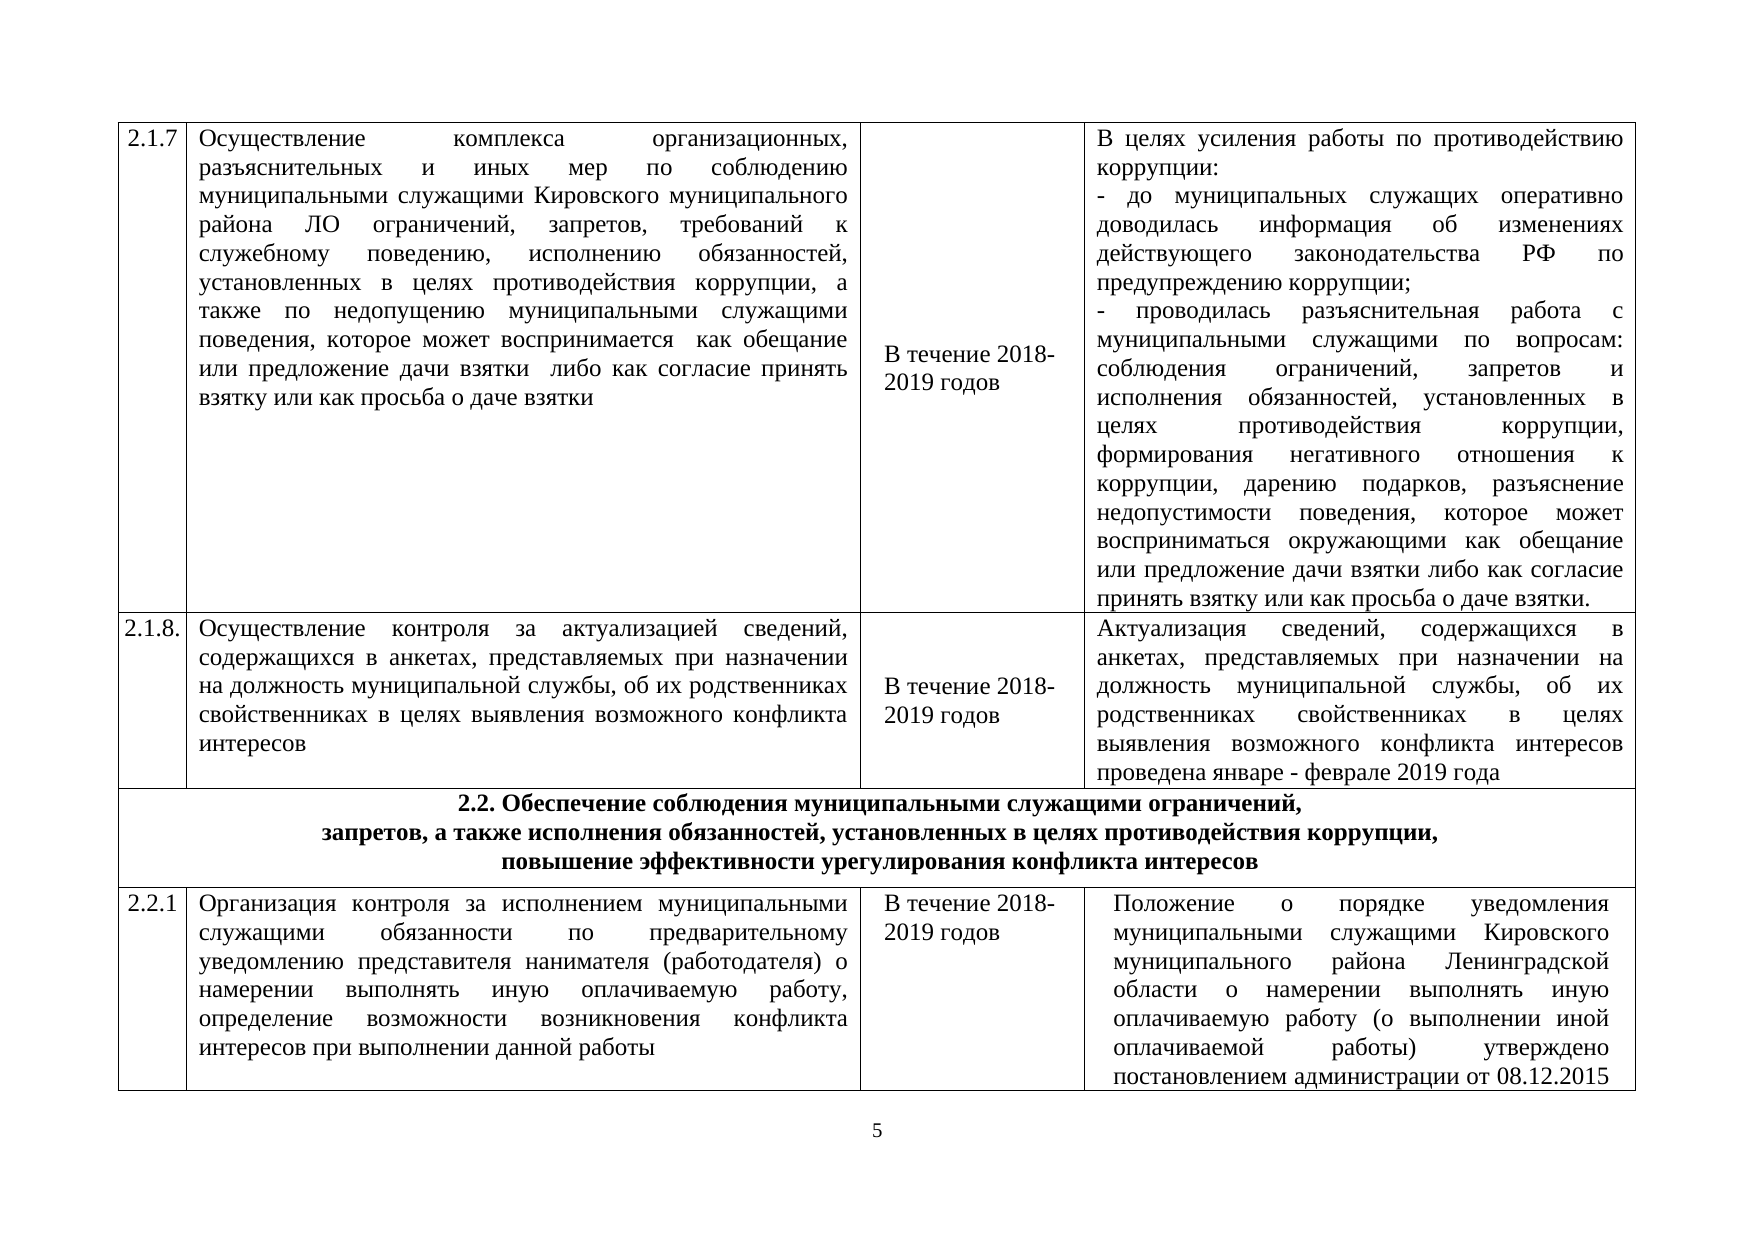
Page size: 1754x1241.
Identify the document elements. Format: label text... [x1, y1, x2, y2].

table_cell В течение 2018-2019 годов [861, 613, 1084, 787]
table_cell Актуализация сведений, содержащихся в анкетах, представляемых при назначении на должность муниципальной службы, об их родственниках свойственниках в целях выявления возможного конфликта интересов проведена январе - феврале 2019 года [1085, 613, 1635, 787]
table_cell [861, 123, 1084, 612]
table_cell 2.1.7 [119, 123, 186, 612]
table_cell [187, 888, 860, 1089]
table_cell 2.2. Обеспечение соблюдения муниципальными служащими ограничений, запретов, а также исполнения обязанностей, установленных в целях противодействия коррупции, повышение эффективности урегулирования конфликта интересов [119, 789, 1635, 887]
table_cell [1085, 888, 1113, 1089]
table_cell В целях усиления работы по противодействию коррупции: - до муниципальных служащих оперативно доводилась информация об изменениях действующего законодательства РФ по предупреждению коррупции; - проводилась разъяснительная работа с муниципальными служащими по вопросам: соблюдения ограничений, запретов и исполнения обязанностей, установленных в целях противодействия коррупции, формирования негативного отношения к коррупции, дарению подарков, разъяснение недопустимости поведения, которое может восприниматься окружающими как обещание или предложение дачи взятки либо как согласие принять взятку или как просьба о даче взятки. [1085, 123, 1635, 612]
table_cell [861, 888, 1084, 1089]
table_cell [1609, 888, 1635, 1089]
table_cell 2.1.8. [119, 613, 186, 787]
table_cell Осуществление контроля за актуализацией сведений, содержащихся в анкетах, представляемых при назначении на должность муниципальной службы, об их родственниках свойственниках в целях выявления возможного конфликта интересов [187, 613, 860, 787]
table_cell 2.2.1 [119, 888, 186, 1089]
table_cell Осуществление комплекса организационных, разъяснительных и иных мер по соблюдению муниципальными служащими Кировского муниципального района ЛО ограничений, запретов, требований к служебному поведению, исполнению обязанностей, установленных в целях противодействия коррупции, а также по недопущению муниципальными служащими поведения, которое может воспринимается как обещание или предложение дачи взятки либо как согласие принять взятку или как просьба о даче взятки [187, 123, 860, 612]
